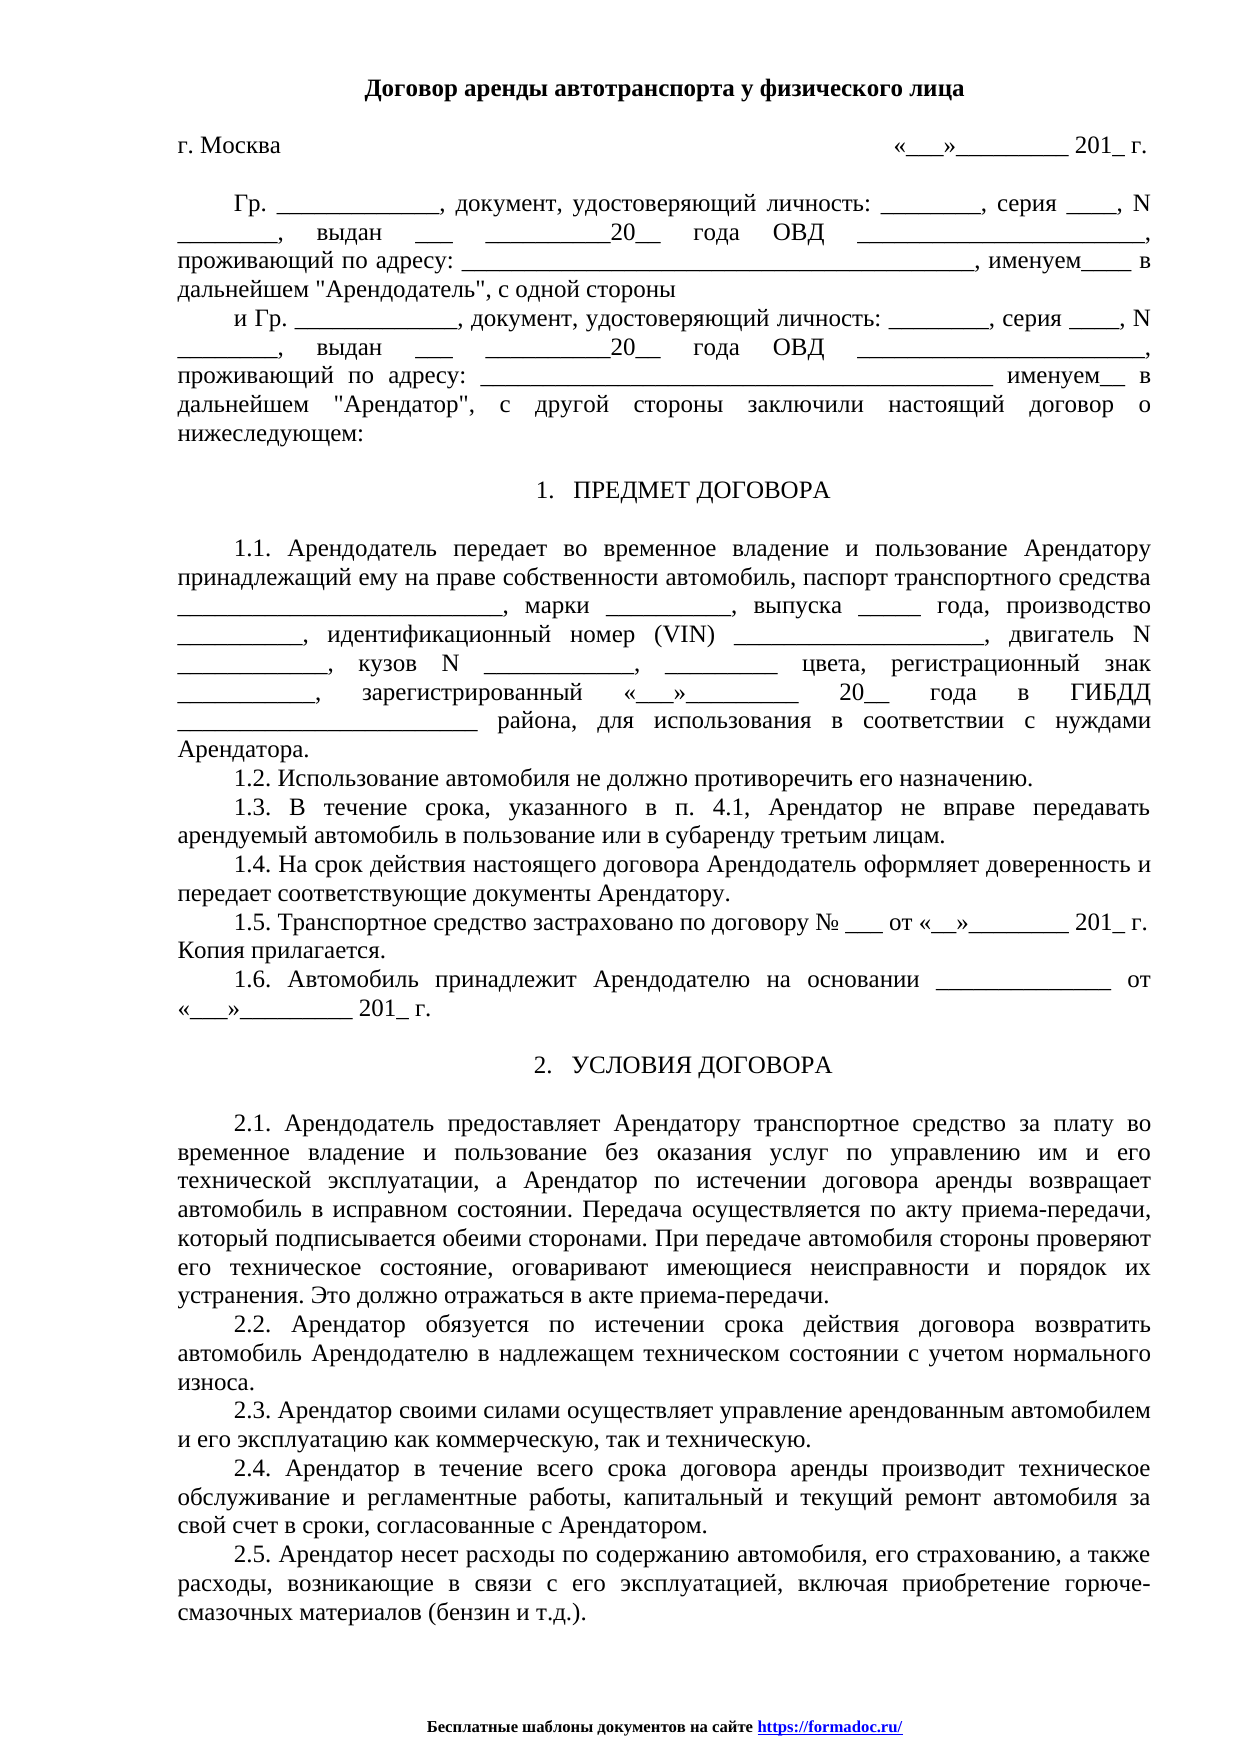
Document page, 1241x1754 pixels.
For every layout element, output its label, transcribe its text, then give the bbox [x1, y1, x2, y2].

text 2.2. Арендатор обязуется по истечении срока действия договора возвратить автомобиль Арендодателю в надлежащем техническом состоянии с учетом нормального износа. [177, 1309, 1152, 1396]
list УСЛОВИЯ ДОГОВОРА [215, 1051, 1152, 1079]
text 1.2. Использование автомобиля не должно противоречить его назначению. [177, 763, 1152, 792]
text 2.4. Арендатор в течение всего срока договора аренды производит техническое обслуживание и регламентные работы, капитальный и текущий ремонт автомобиля за свой счет в сроки, согласованные с Арендатором. [177, 1453, 1152, 1539]
text Договор аренды автотранспорта у физического лица [177, 73, 1152, 102]
text 1.4. На срок действия настоящего договора Арендодатель оформляет доверенность и передает соответствующие документы Арендатору. [177, 849, 1152, 907]
text Копия прилагается. [177, 936, 1152, 964]
text 1.1. Арендодатель передает во временное владение и пользование Арендатору принадлежащий ему на праве собственности автомобиль, паспорт транспортного средства __________________________, марки __________, выпуска _____ года, производство __________, идентификационный номер (VIN) ____________________, двигатель N ____________, кузов N ____________, _________ цвета, регистрационный знак ___________, зарегистрированный «___»_________ 20__ года в ГИБДД ________________________ района, для использования в соответствии с нуждами Арендатора. [177, 533, 1152, 763]
text и Гр. _____________, документ, удостоверяющий личность: ________, серия ____, N ________, выдан ___ __________20__ года ОВД _______________________, проживающий по адресу: _________________________________________ именуем__ в дальнейшем "Арендатор", с другой стороны заключили настоящий договор о нижеследующем: [177, 303, 1152, 447]
text 2.5. Арендатор несет расходы по содержанию автомобиля, его страхованию, а также расходы, возникающие в связи с его эксплуатацией, включая приобретение горюче-смазочных материалов (бензин и т.д.). [177, 1539, 1152, 1626]
text 1.6. Автомобиль принадлежит Арендодателю на основании ______________ от «___»_________ 201_ г. [177, 964, 1152, 1022]
list ПРЕДМЕТ ДОГОВОРА [215, 476, 1152, 504]
text 1.5. Транспортное средство застраховано по договору № ___ от «__»________ 201_ г. [177, 907, 1152, 936]
text г. Москва «___»_________ 201_ г. [177, 131, 1152, 159]
text 2.1. Арендодатель предоставляет Арендатору транспортное средство за плату во временное владение и пользование без оказания услуг по управлению им и его технической эксплуатации, а Арендатор по истечении договора аренды возвращает автомобиль в исправном состоянии. Передача осуществляется по акту приема-передачи, который подписывается обеими сторонами. При передаче автомобиля стороны проверяют его техническое состояние, оговаривают имеющиеся неисправности и порядок их устранения. Это должно отражаться в акте приема-передачи. [177, 1108, 1152, 1309]
text 2.3. Арендатор своими силами осуществляет управление арендованным автомобилем и его эксплуатацию как коммерческую, так и техническую. [177, 1396, 1152, 1453]
text Гр. _____________, документ, удостоверяющий личность: ________, серия ____, N ________, выдан ___ __________20__ года ОВД _______________________, проживающий по адресу: _________________________________________, именуем____ в дальнейшем "Арендодатель", с одной стороны [177, 188, 1152, 303]
text 1.3. В течение срока, указанного в п. 4.1, Арендатор не вправе передавать арендуемый автомобиль в пользование или в субаренду третьим лицам. [177, 792, 1152, 849]
